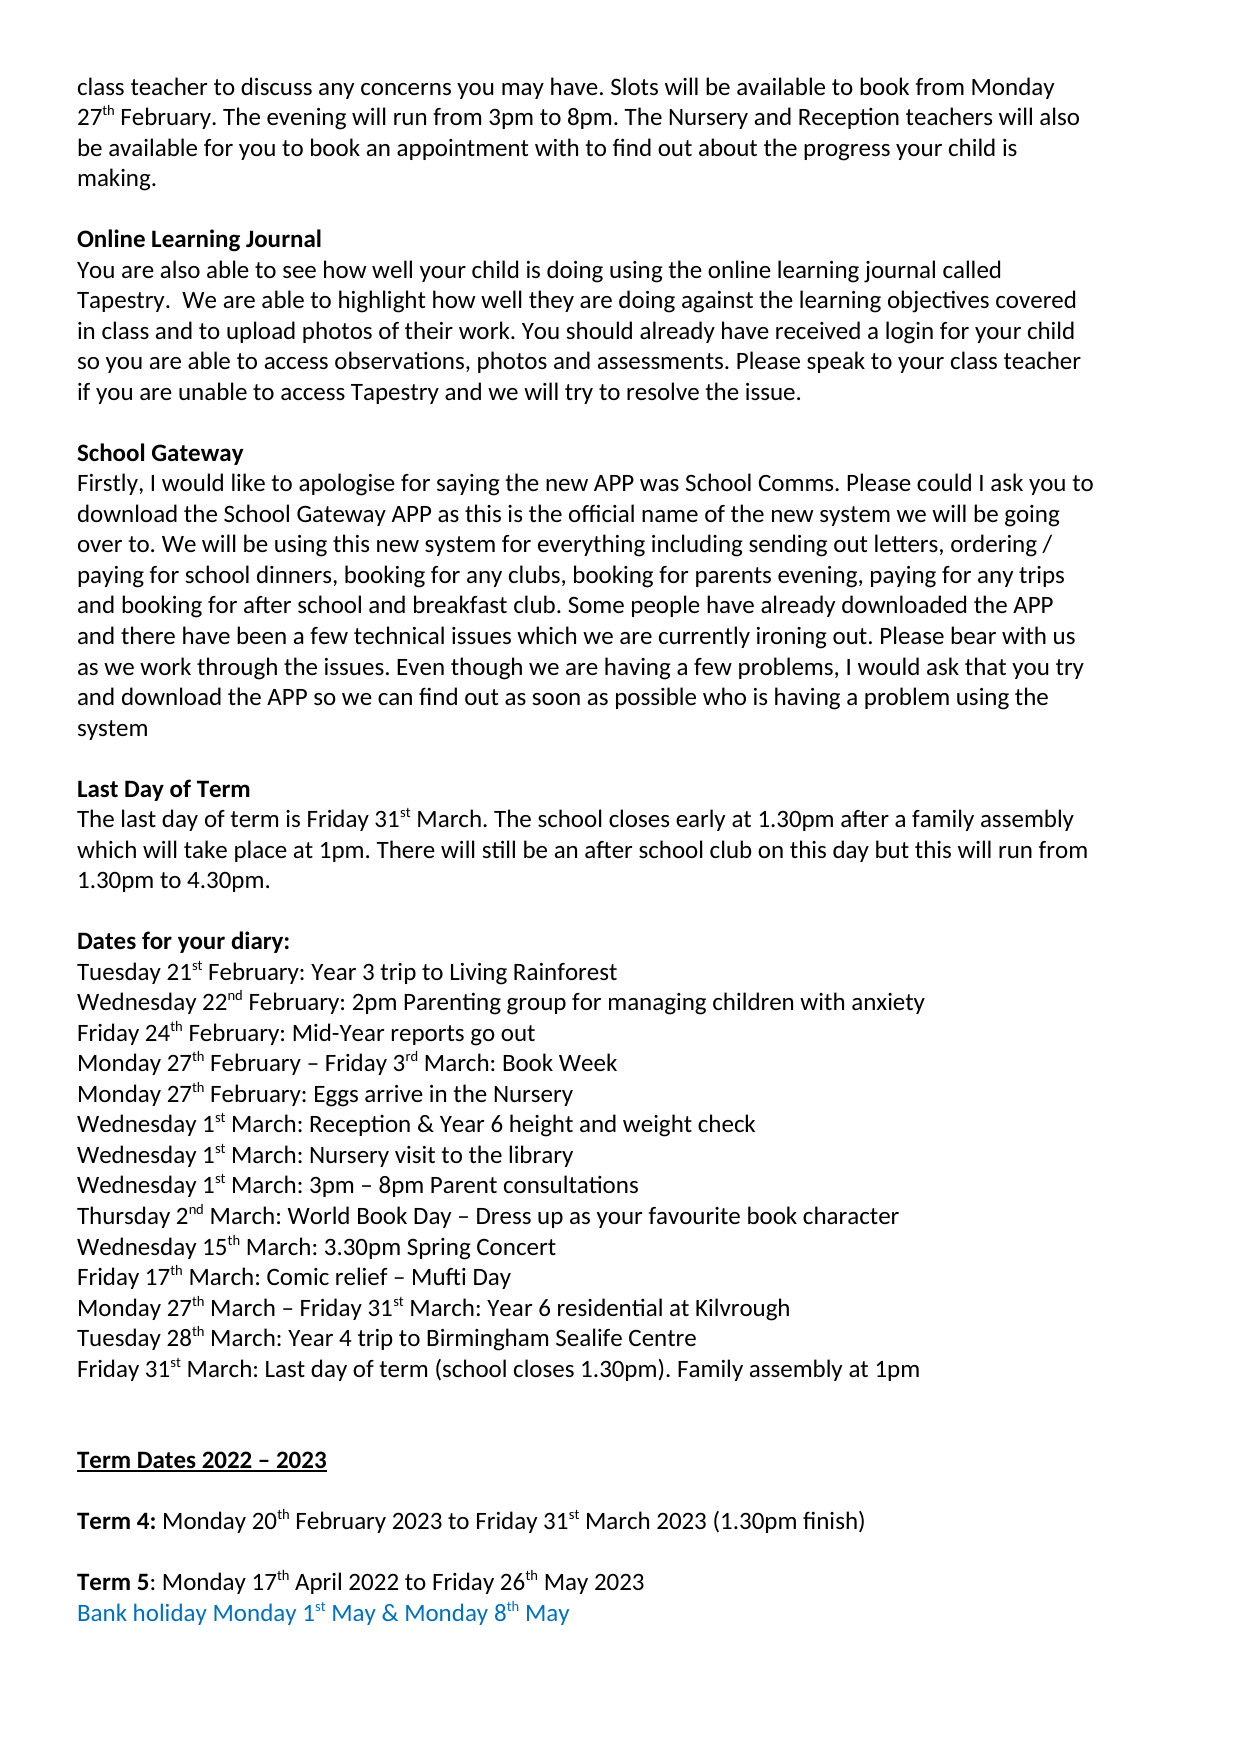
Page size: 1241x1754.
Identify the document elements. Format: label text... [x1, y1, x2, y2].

text Monday 27th February – Friday 3rd March: Book Week [77, 1047, 1096, 1078]
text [77, 71, 1096, 193]
text Wednesday 15th March: 3.30pm Spring Concert [77, 1231, 1096, 1261]
text Wednesday 1st March: Nursery visit to the library [77, 1139, 1096, 1169]
text Monday 27th February: Eggs arrive in the Nursery [77, 1078, 1096, 1108]
text You are also able to see how well your child is doing using the online learning journal called Tapestry. We are able to highlight how well they are doing against the learning objectives covered in class and to upload photos of their work. You should already have received a login for your child so you are able to access observations, photos and assessments. Please speak to your class teacher if you are unable to access Tapestry and we will try to resolve the issue. [77, 254, 1096, 407]
text Dates for your diary: [77, 925, 1096, 956]
text Tuesday 28th March: Year 4 trip to Birmingham Sealife Centre [77, 1322, 1096, 1353]
text Firstly, I would like to apologise for saying the new APP was School Comms. Please could I ask you to download the School Gateway APP as this is the official name of the new system we will be going over to. We will be using this new system for everything including sending out letters, ordering / paying for school dinners, booking for any clubs, booking for parents evening, paying for any trips and booking for after school and breakfast club. Some people have already downloaded the APP and there have been a few technical issues which we are currently ironing out. Please bear with us as we work through the issues. Even though we are having a few problems, I would ask that you try and download the APP so we can find out as soon as possible who is having a problem using the system [77, 468, 1096, 742]
text Bank holiday Monday 1st May & Monday 8th May [77, 1597, 1169, 1627]
text Term 4: Monday 20th February 2023 to Friday 31st March 2023 (1.30pm finish) [77, 1505, 1169, 1536]
text Monday 27th March – Friday 31st March: Year 6 residential at Kilvrough [77, 1292, 1096, 1322]
text Friday 24th February: Mid-Year reports go out [77, 1017, 1096, 1047]
text Term Dates 2022 – 2023 [77, 1444, 1169, 1475]
text School Gateway [77, 437, 1096, 468]
text Tuesday 21st February: Year 3 trip to Living Rainforest [77, 956, 1096, 986]
text The last day of term is Friday 31st March. The school closes early at 1.30pm after a family assembly which will take place at 1pm. There will still be an after school club on this day but this will run from 1.30pm to 4.30pm. [77, 803, 1096, 895]
text Wednesday 1st March: Reception & Year 6 height and weight check [77, 1108, 1096, 1139]
text Term 5: Monday 17th April 2022 to Friday 26th May 2023 [77, 1566, 1169, 1597]
text Online Learning Journal [77, 223, 1096, 254]
text Friday 31st March: Last day of term (school closes 1.30pm). Family assembly at 1pm [77, 1353, 1096, 1383]
text Friday 17th March: Comic relief – Mufti Day [77, 1261, 1096, 1292]
text Thursday 2nd March: World Book Day – Dress up as your favourite book character [77, 1200, 1096, 1231]
text Wednesday 1st March: 3pm – 8pm Parent consultations [77, 1169, 1096, 1200]
text Last Day of Term [77, 773, 1096, 803]
text Wednesday 22nd February: 2pm Parenting group for managing children with anxiety [77, 986, 1096, 1017]
